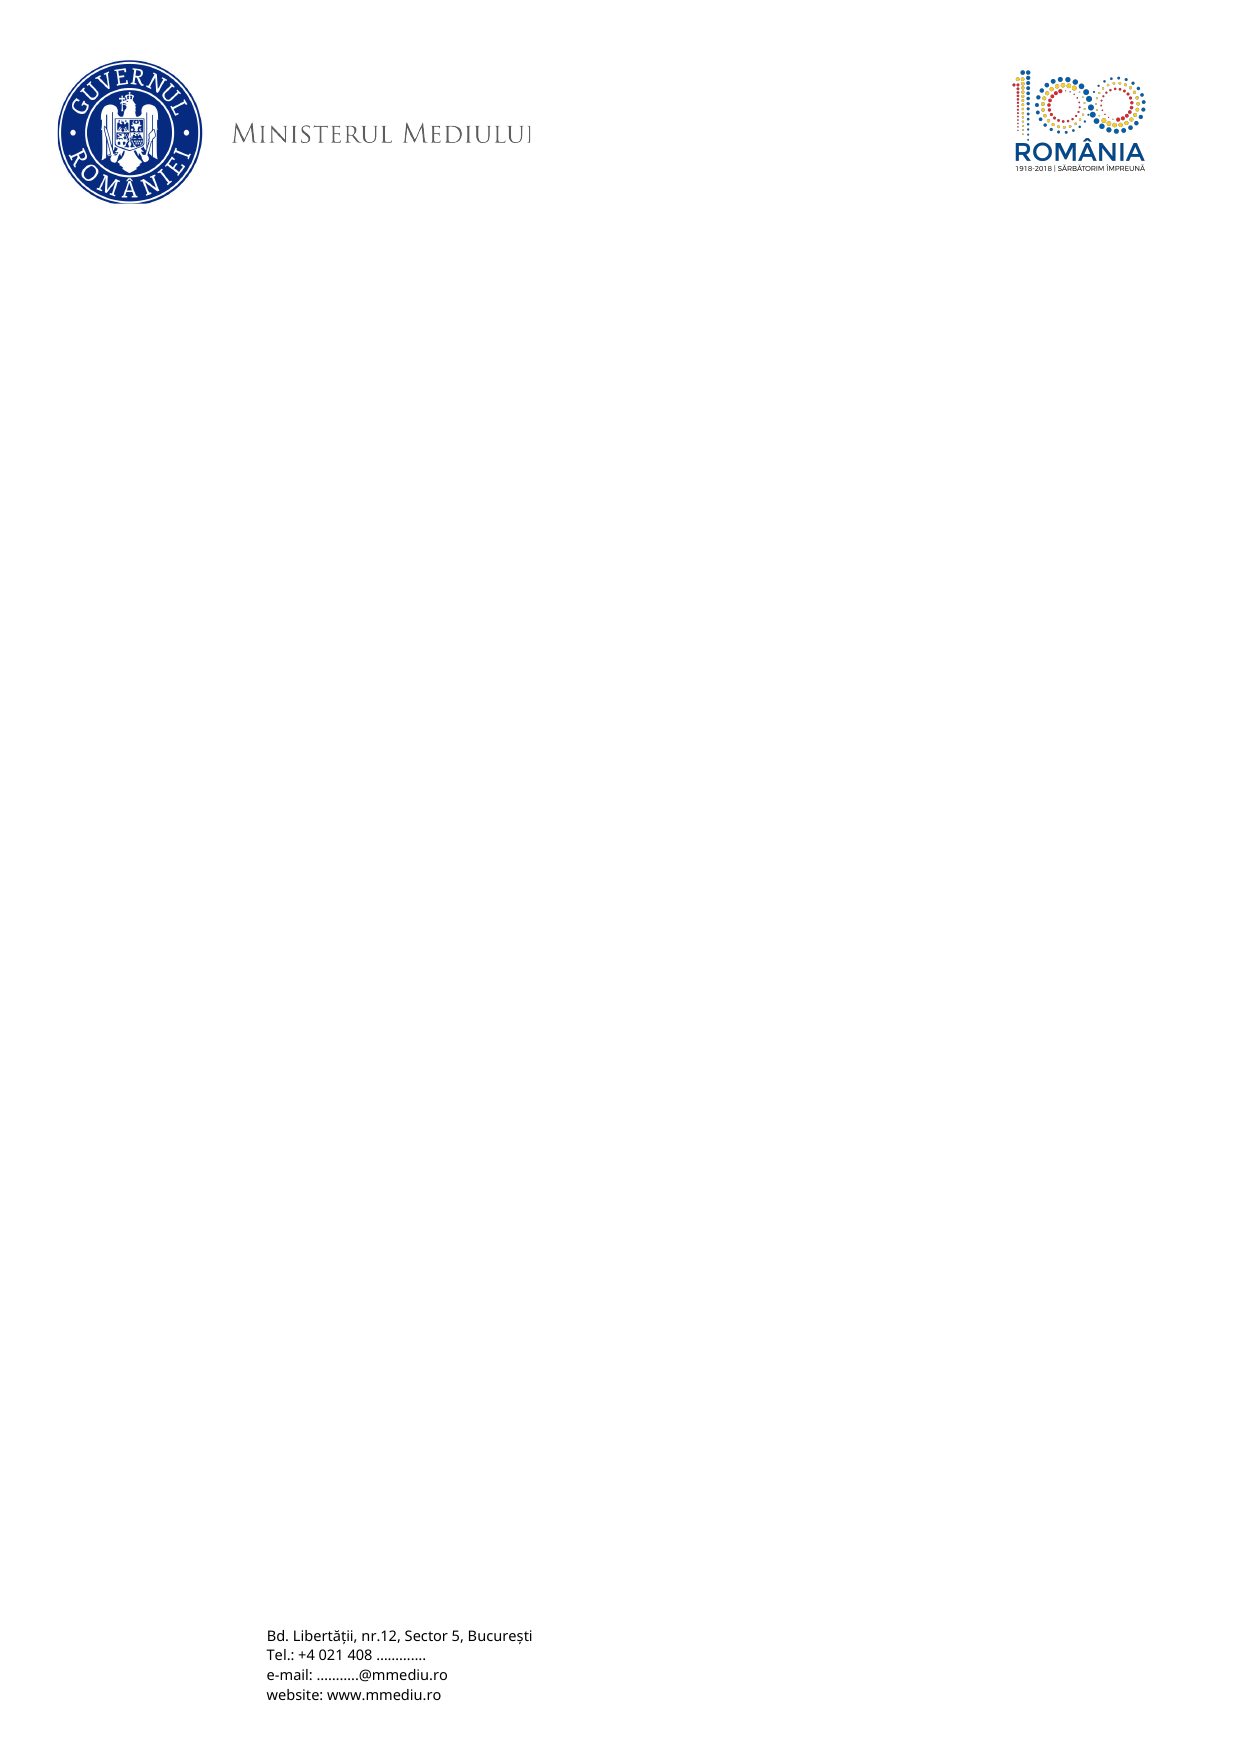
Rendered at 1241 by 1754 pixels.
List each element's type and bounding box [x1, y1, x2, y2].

picture [55, 59, 531, 203]
picture [974, 47, 1184, 196]
